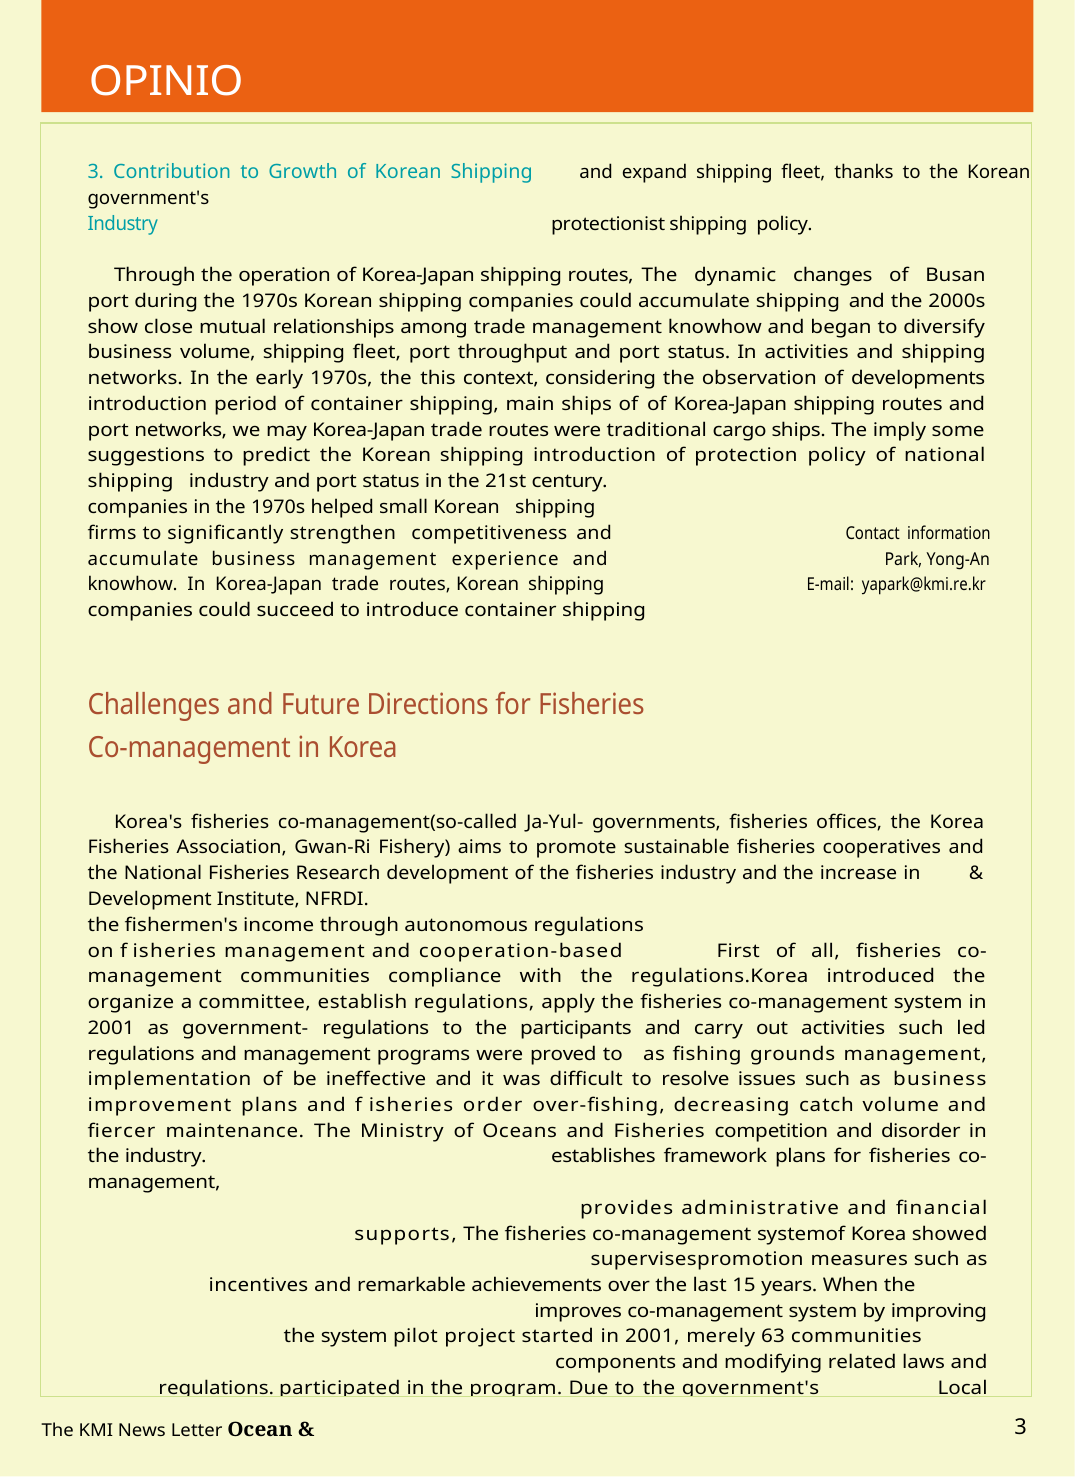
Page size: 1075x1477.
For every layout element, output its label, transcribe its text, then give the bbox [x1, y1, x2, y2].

table_header 3. Contribution to Growth of Korean Shipping and expand shipping fleet, thanks to the Korean government's Industry protectionist shipping policy. Through the operation of Korea-Japan shipping routes, The dynamic changes of Busan port during the 1970s Korean shipping companies could accumulate shipping and the 2000s show close mutual relationships among trade management knowhow and began to diversify business volume, shipping fleet, port throughput and port status. In activities and shipping networks. In the early 1970s, the this context, considering the observation of developments introduction period of container shipping, main ships of of Korea-Japan shipping routes and port networks, we may Korea-Japan trade routes were traditional cargo ships. The imply some suggestions to predict the Korean shipping introduction of protection policy of national shipping industry and port status in the 21st century. companies in the 1970s helped small Korean shipping firms to significantly strengthen competitiveness and Contact information accumulate business management experience and Park, Yong-An knowhow. In Korea-Japan trade routes, Korean shipping E-mail: yapark@kmi.re.kr companies could succeed to introduce container shipping Challenges and Future Directions for Fisheries Co-management in Korea Korea's fisheries co-management(so-called Ja-Yul- governments, fisheries offices, the Korea Fisheries Association, Gwan-Ri Fishery) aims to promote sustainable fisheries cooperatives and the National Fisheries Research development of the fisheries industry and the increase in & Development Institute, NFRDI. the fishermen's income through autonomous regulations on f isheries management and cooperation-based First of all, fisheries co-management communities compliance with the regulations.Korea introduced the organize a committee, establish regulations, apply the fisheries co-management system in 2001 as government- regulations to the participants and carry out activities such led regulations and management programs were proved to as fishing grounds management, implementation of be ineffective and it was difficult to resolve issues such as business improvement plans and f isheries order over-fishing, decreasing catch volume and fiercer maintenance. The Ministry of Oceans and Fisheries competition and disorder in the industry. establishes framework plans for fisheries co-management, provides administrative and financial supports, The fisheries co-management systemof Korea showed supervisespromotion measures such as incentives and remarkable achievements over the last 15 years. When the improves co-management system by improving the system pilot project started in 2001, merely 63 communities components and modifying related laws and regulations. participated in the program. Due to the government's Local governments check program progresses and promote strong will and fishermen's active cooperation, the number outstanding communities. NFRDI identifies the fisheries of participating communities increased to 1,039 by 2013. resources of the fisheries co-management areas along with During the same period, the number of participating its technical guidance. Fisheries offices deploy responsible fishermen increased from 5,107 to 67,687. Along with experts, check program progresses, provide close increasing participation, the program also increasedthe guidance and management and evaluate participant’s income of fishermen and raised fishermen’s awareness achievements. The Korea Fisheries Association runs a about responsible fisheries. co-management program office, carries out fact-finding surveys, and provides training and dispute mediation Currently, the program is co-operated by various among communities. Fisheries cooperatives evaluate participating bodies and fishing communities; the entities participating communities' co-management activities and includethe Ministry of Oceans and Fisheries, local provide related training and promotion policies. [41, 124, 1031, 1396]
